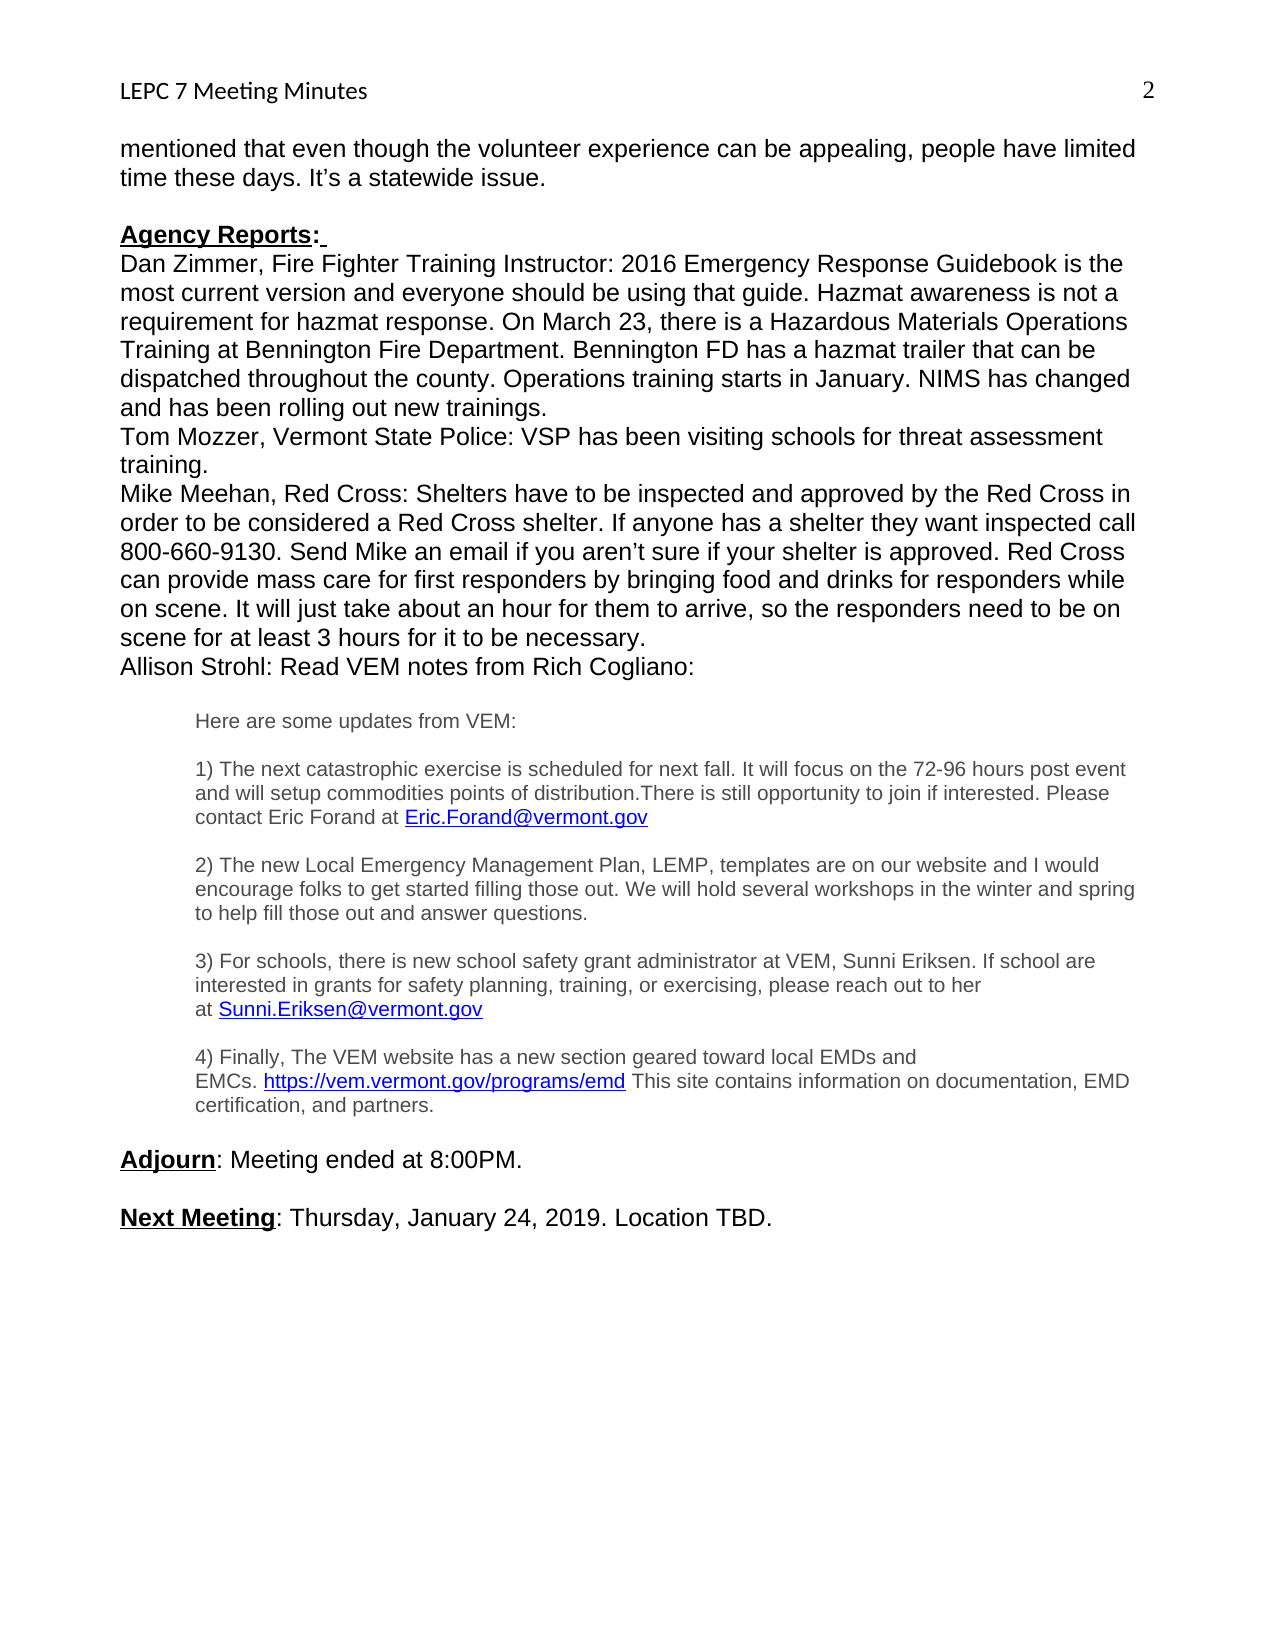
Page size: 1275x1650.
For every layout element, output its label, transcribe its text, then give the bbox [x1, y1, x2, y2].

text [120, 134, 1155, 192]
text Adjourn: Meeting ended at 8:00PM. [120, 1145, 1155, 1174]
text 3) For schools, there is new school safety grant administrator at VEM, Sunni Eriksen. If school are interested in grants for safety planning, training, or exercising, please reach out to her at Sunni.Eriksen@vermont.gov [195, 949, 1155, 1021]
text Mike Meehan, Red Cross: Shelters have to be inspected and approved by the Red Cross in order to be considered a Red Cross shelter. If anyone has a shelter they want inspected call 800-660-9130. Send Mike an email if you aren’t sure if your shelter is approved. Red Cross can provide mass care for first responders by bringing food and drinks for responders while on scene. It will just take about an hour for them to arrive, so the responders need to be on scene for at least 3 hours for it to be necessary. [120, 479, 1155, 652]
text Allison Strohl: Read VEM notes from Rich Cogliano: [120, 652, 1155, 681]
text Next Meeting: Thursday, January 24, 2019. Location TBD. [120, 1203, 1155, 1232]
text 1) The next catastrophic exercise is scheduled for next fall. It will focus on the 72-96 hours post event and will setup commodities points of distribution.There is still opportunity to join if interested. Please contact Eric Forand at Eric.Forand@vermont.gov [195, 757, 1155, 829]
text 4) Finally, The VEM website has a new section geared toward local EMDs and EMCs. https://vem.vermont.gov/programs/emd This site contains information on documentation, EMD certification, and partners. [195, 1045, 1155, 1117]
text Dan Zimmer, Fire Fighter Training Instructor: 2016 Emergency Response Guidebook is the most current version and everyone should be using that guide. Hazmat awareness is not a requirement for hazmat response. On March 23, there is a Hazardous Materials Operations Training at Bennington Fire Department. Bennington FD has a hazmat trailer that can be dispatched throughout the county. Operations training starts in January. NIMS has changed and has been rolling out new trainings. [120, 249, 1155, 422]
text Tom Mozzer, Vermont State Police: VSP has been visiting schools for threat assessment training. [120, 422, 1155, 479]
text Here are some updates from VEM: [120, 709, 1155, 733]
text 2) The new Local Emergency Management Plan, LEMP, templates are on our website and I would encourage folks to get started filling those out. We will hold several workshops in the winter and spring to help fill those out and answer questions. [195, 853, 1155, 925]
text Agency Reports: [120, 221, 1155, 249]
